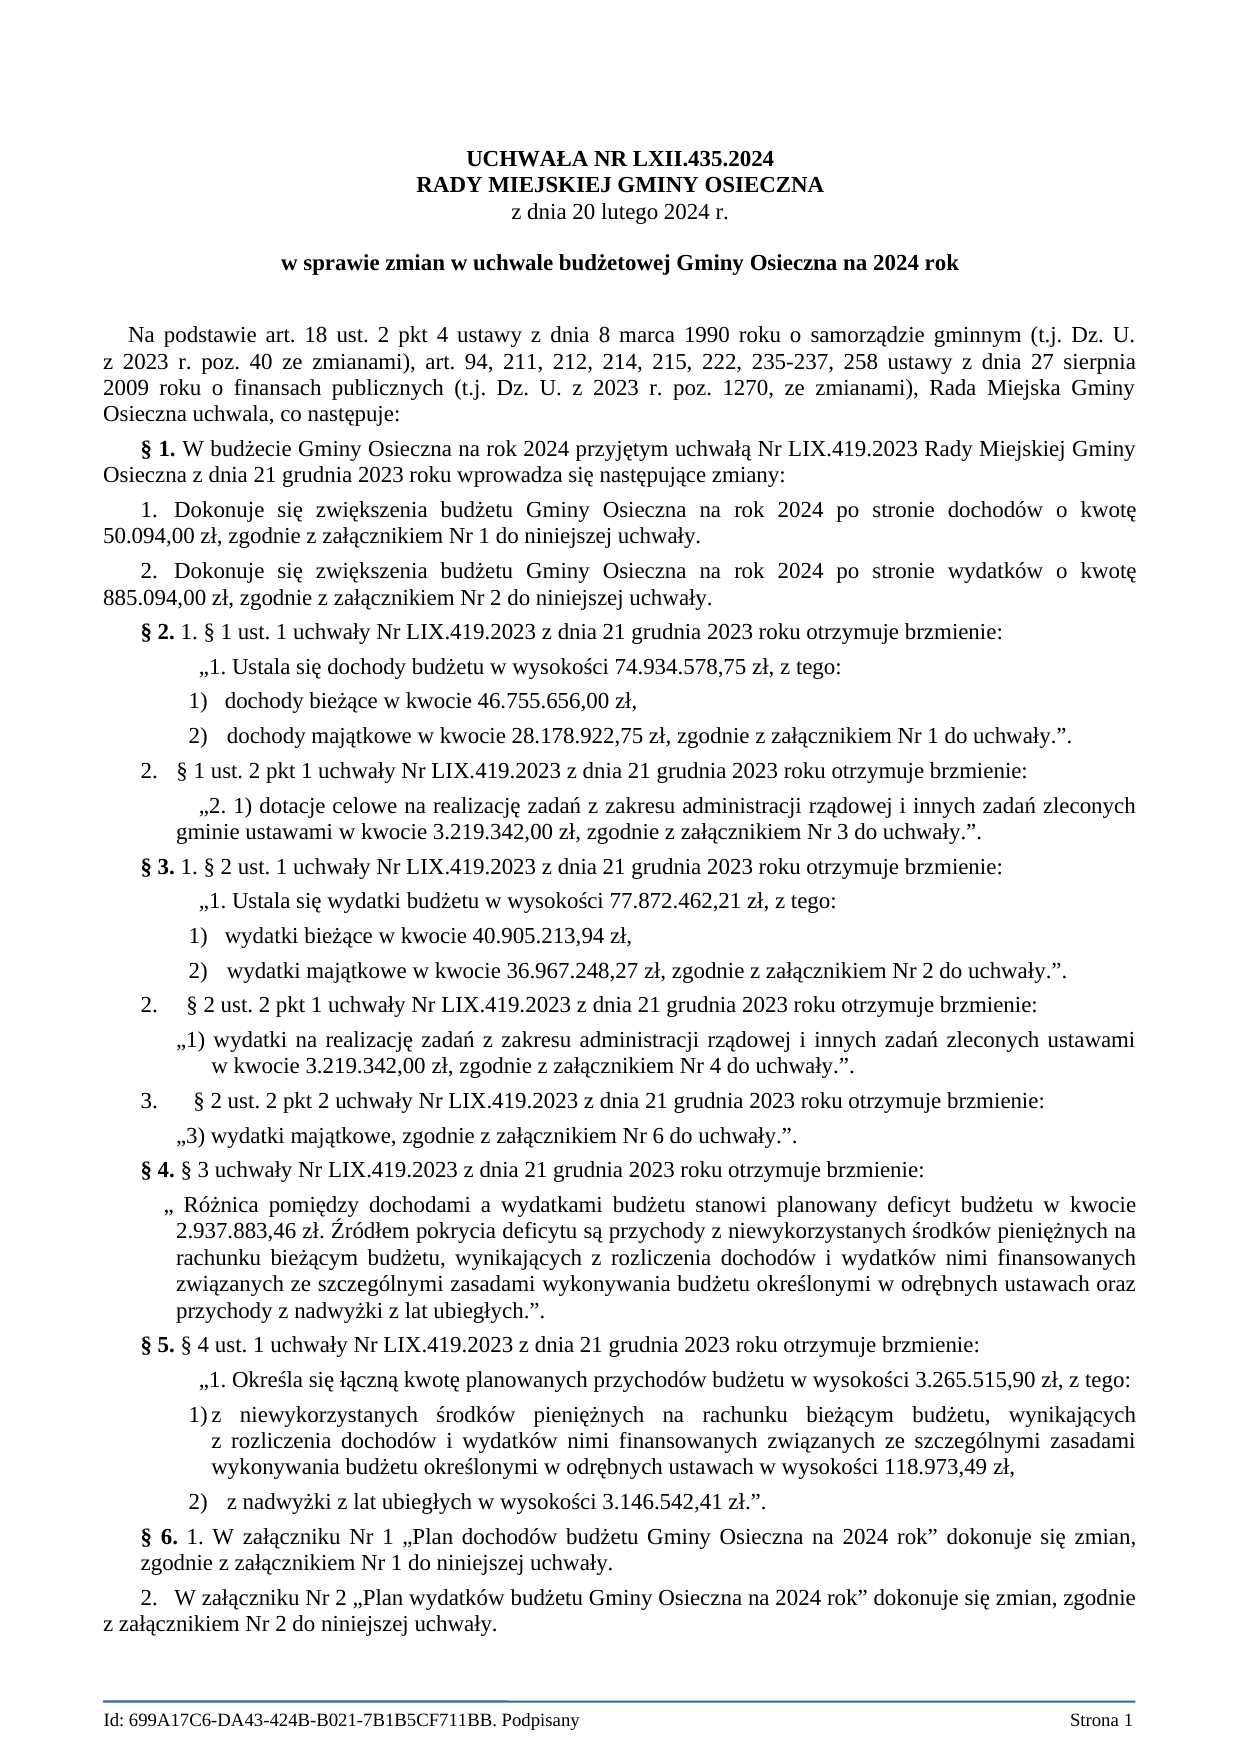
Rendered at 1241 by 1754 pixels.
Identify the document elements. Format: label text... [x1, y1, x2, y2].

text § 6. 1. W załączniku Nr 1 „Plan dochodów budżetu Gminy Osieczna na 2024 rok” dokonuje się zmian, zgodnie z załącznikiem Nr 1 do niniejszej uchwały. [140, 1523, 1137, 1576]
list z niewykorzystanych środków pieniężnych na rachunku bieżącym budżetu, wynikających z rozliczenia dochodów i wydatków nimi finansowanych związanych ze szczególnymi zasadami wykonywania budżetu określonymi w odrębnych ustawach w wysokości 118.973,49 zł, [188, 1401, 1137, 1480]
list dochody majątkowe w kwocie 28.178.922,75 zł, zgodnie z załącznikiem Nr 1 do uchwały.”. [103, 722, 1137, 749]
list wydatki bieżące w kwocie 40.905.213,94 zł, [103, 922, 1137, 948]
text „1) wydatki na realizację zadań z zakresu administracji rządowej i innych zadań zleconych ustawami w kwocie 3.219.342,00 zł, zgodnie z załącznikiem Nr 4 do uchwały.”. [176, 1026, 1137, 1079]
text Na podstawie art. 18 ust. 2 pkt 4 ustawy z dnia 8 marca 1990 roku o samorządzie gminnym (t.j. Dz. U. z 2023 r. poz. 40 ze zmianami), art. 94, 211, 212, 214, 215, 222, 235-237, 258 ustawy z dnia 27 sierpnia 2009 roku o finansach publicznych (t.j. Dz. U. z 2023 r. poz. 1270, ze zmianami), Rada Miejska Gminy Osieczna uchwala, co następuje: [103, 321, 1137, 427]
list wydatki majątkowe w kwocie 36.967.248,27 zł, zgodnie z załącznikiem Nr 2 do uchwały.”. [103, 957, 1137, 983]
text „ Różnica pomiędzy dochodami a wydatkami budżetu stanowi planowany deficyt budżetu w kwocie 2.937.883,46 zł. Źródłem pokrycia deficytu są przychody z niewykorzystanych środków pieniężnych na rachunku bieżącym budżetu, wynikających z rozliczenia dochodów i wydatków nimi finansowanych związanych ze szczególnymi zasadami wykonywania budżetu określonymi w odrębnych ustawach oraz przychody z nadwyżki z lat ubiegłych.”. [163, 1191, 1137, 1323]
list W załączniku Nr 2 „Plan wydatków budżetu Gminy Osieczna na 2024 rok” dokonuje się zmian, zgodnie z załącznikiem Nr 2 do niniejszej uchwały. [103, 1584, 1137, 1637]
list Dokonuje się zwiększenia budżetu Gminy Osieczna na rok 2024 po stronie wydatków o kwotę 885.094,00 zł, zgodnie z załącznikiem Nr 2 do niniejszej uchwały. [103, 557, 1137, 610]
text „1. Ustala się wydatki budżetu w wysokości 77.872.462,21 zł, z tego: [103, 887, 1137, 914]
text 2. § 2 ust. 2 pkt 1 uchwały Nr LIX.419.2023 z dnia 21 grudnia 2023 roku otrzymuje brzmienie: [140, 991, 1137, 1018]
text w sprawie zmian w uchwale budżetowej Gminy Osieczna na 2024 rok [103, 249, 1137, 276]
list § 2 ust. 2 pkt 2 uchwały Nr LIX.419.2023 z dnia 21 grudnia 2023 roku otrzymuje brzmienie: [103, 1087, 1137, 1113]
text § 3. 1. § 2 ust. 1 uchwały Nr LIX.419.2023 z dnia 21 grudnia 2023 roku otrzymuje brzmienie: [140, 853, 1137, 879]
list dochody bieżące w kwocie 46.755.656,00 zł, [103, 688, 1137, 714]
text § 4. § 3 uchwały Nr LIX.419.2023 z dnia 21 grudnia 2023 roku otrzymuje brzmienie: [140, 1157, 1137, 1183]
list z nadwyżki z lat ubiegłych w wysokości 3.146.542,41 zł.”. [103, 1488, 1137, 1514]
list § 1 ust. 2 pkt 1 uchwały Nr LIX.419.2023 z dnia 21 grudnia 2023 roku otrzymuje brzmienie: [103, 757, 1137, 783]
text § 2. 1. § 1 ust. 1 uchwały Nr LIX.419.2023 z dnia 21 grudnia 2023 roku otrzymuje brzmienie: [140, 618, 1137, 644]
text UCHWAŁA NR LXII.435.2024 [103, 145, 1137, 171]
text „1. Ustala się dochody budżetu w wysokości 74.934.578,75 zł, z tego: [103, 653, 1137, 679]
text „1. Określa się łączną kwotę planowanych przychodów budżetu w wysokości 3.265.515,90 zł, z tego: [103, 1366, 1137, 1392]
list Dokonuje się zwiększenia budżetu Gminy Osieczna na rok 2024 po stronie dochodów o kwotę 50.094,00 zł, zgodnie z załącznikiem Nr 1 do niniejszej uchwały. [103, 496, 1137, 549]
text „3) wydatki majątkowe, zgodnie z załącznikiem Nr 6 do uchwały.”. [103, 1122, 1137, 1148]
text „2. 1) dotacje celowe na realizację zadań z zakresu administracji rządowej i innych zadań zleconych gminie ustawami w kwocie 3.219.342,00 zł, zgodnie z załącznikiem Nr 3 do uchwały.”. [176, 792, 1137, 844]
text RADY MIEJSKIEJ GMINY OSIECZNA z dnia 20 lutego 2024 r. [103, 171, 1137, 224]
text § 1. W budżecie Gminy Osieczna na rok 2024 przyjętym uchwałą Nr LIX.419.2023 Rady Miejskiej Gminy Osieczna z dnia 21 grudnia 2023 roku wprowadza się następujące zmiany: [103, 435, 1137, 488]
text § 5. § 4 ust. 1 uchwały Nr LIX.419.2023 z dnia 21 grudnia 2023 roku otrzymuje brzmienie: [140, 1331, 1137, 1358]
